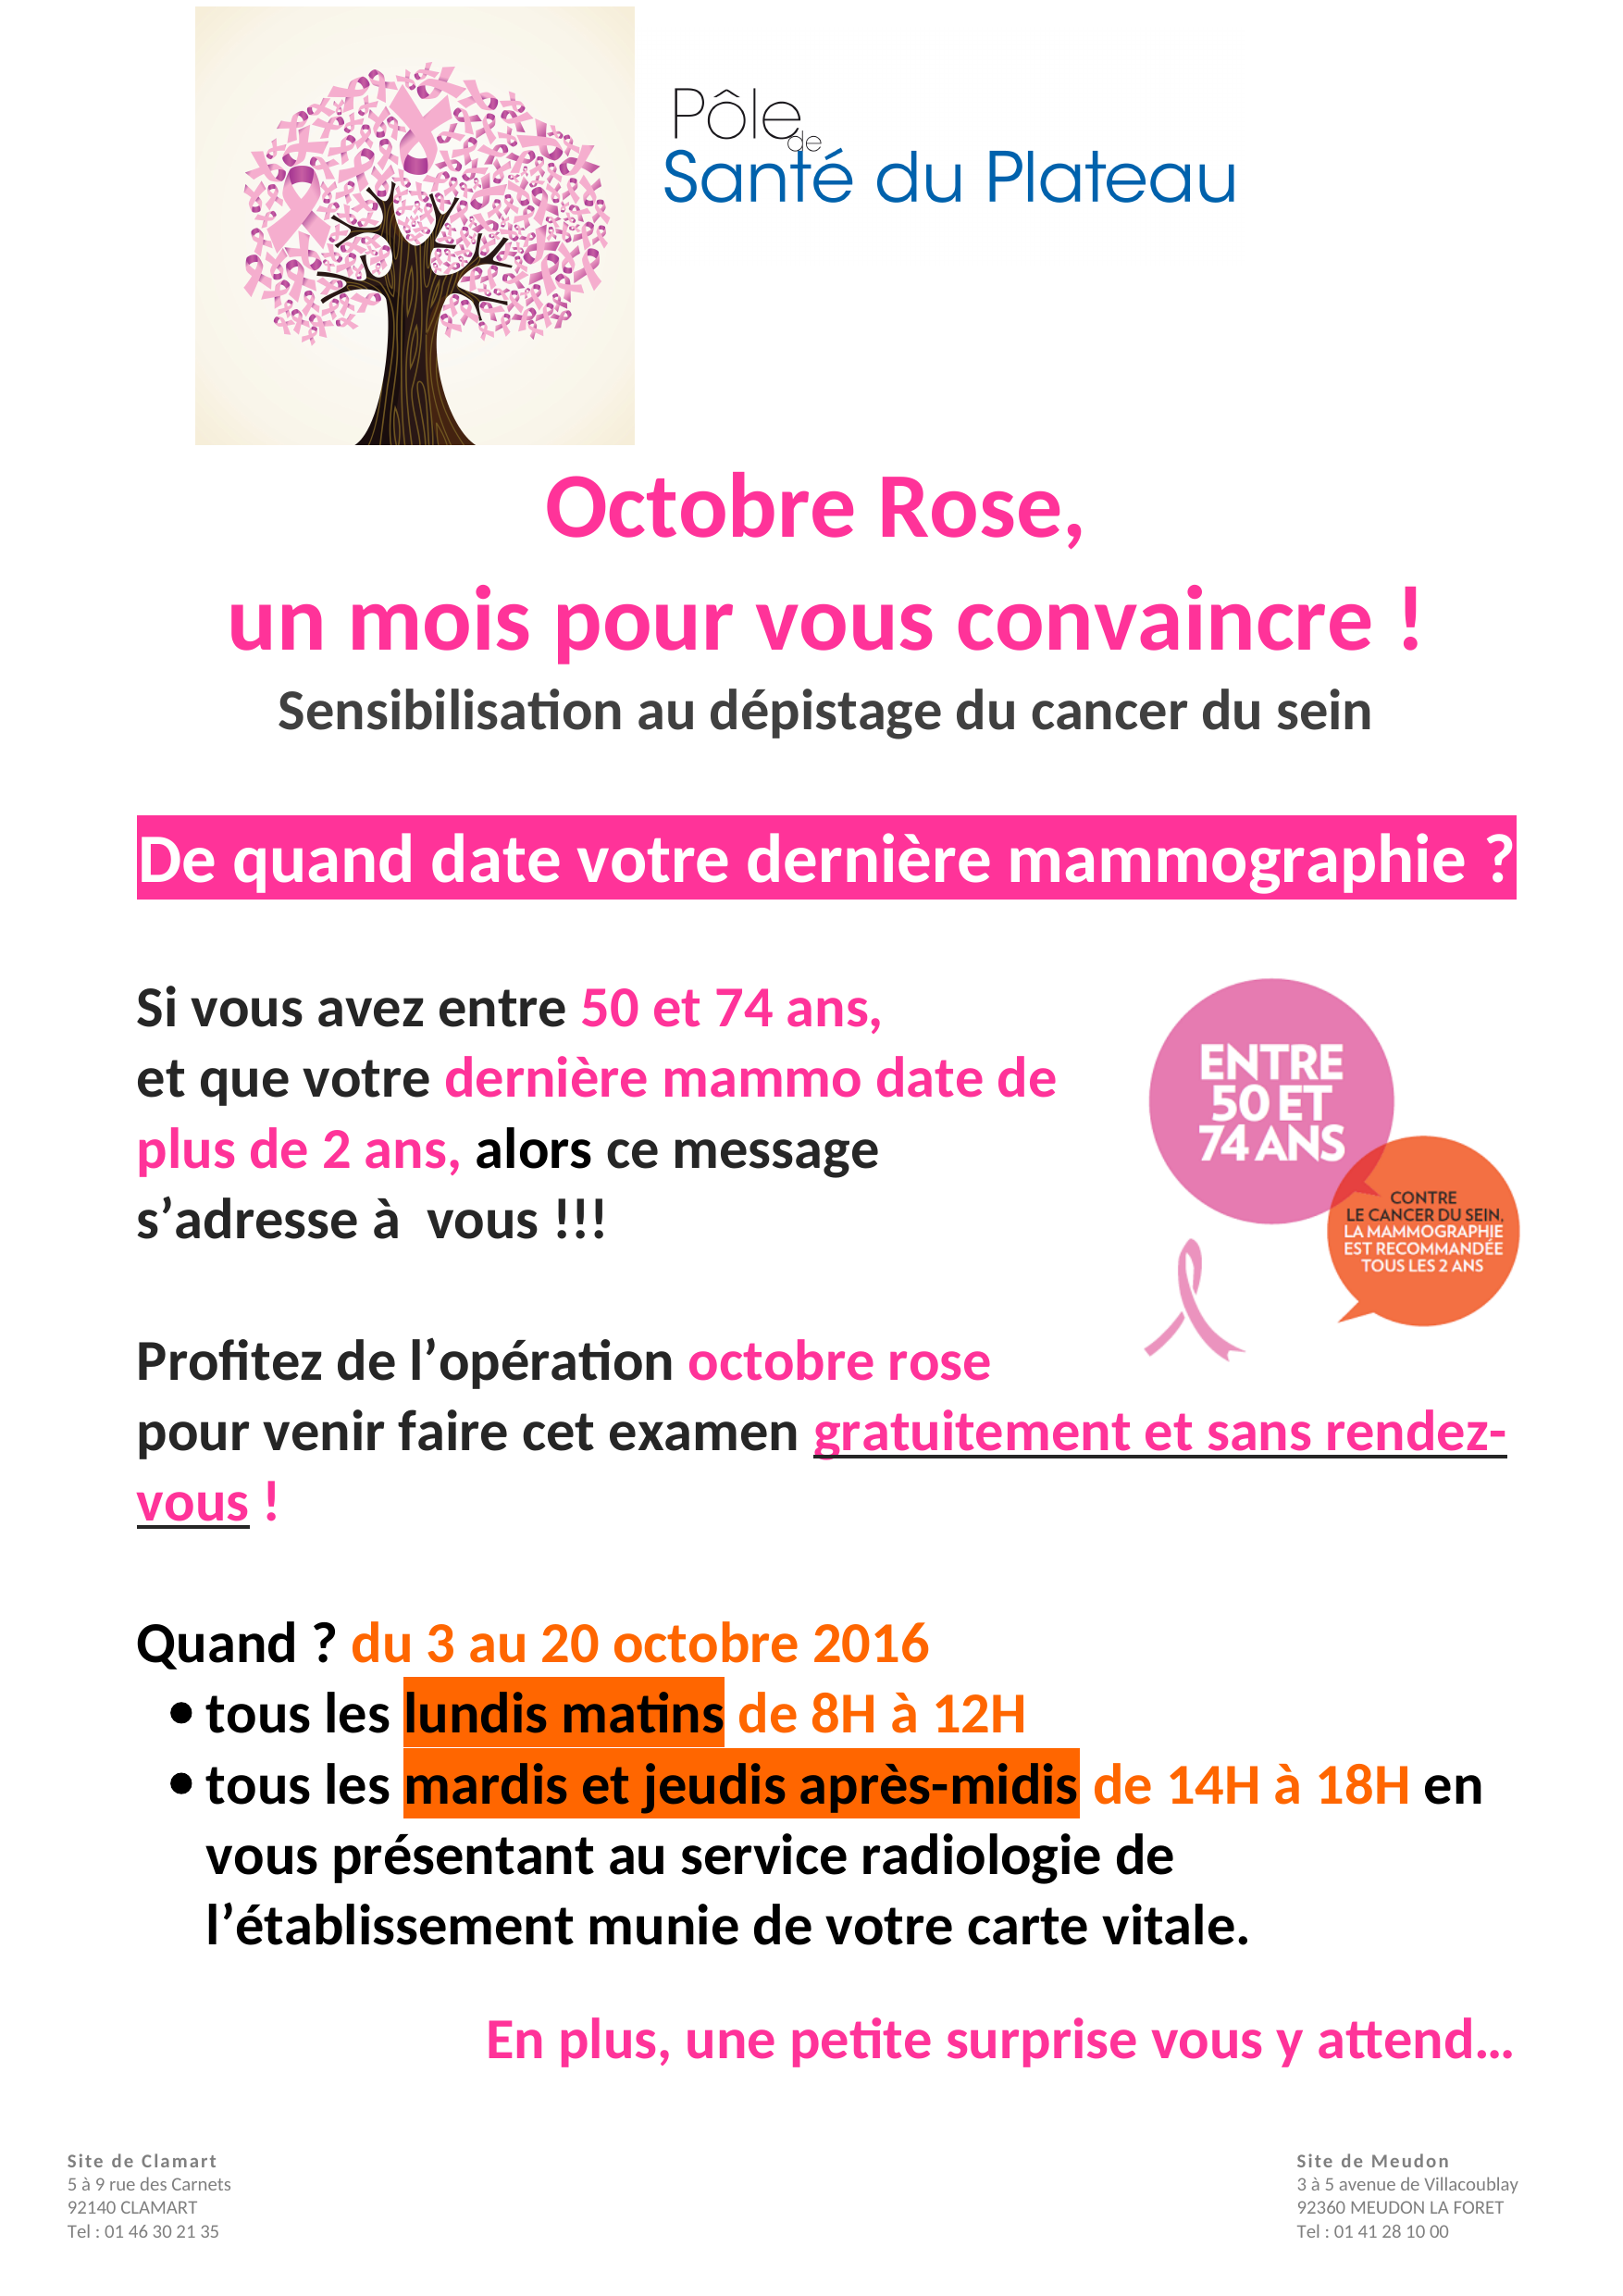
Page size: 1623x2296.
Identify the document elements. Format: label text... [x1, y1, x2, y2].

text Sensibilisation au dépistage du cancer du sein [137, 674, 1517, 744]
text et que votre dernière mammo date de plus de 2 ans, alors ce message s’adresse à vous !!! [137, 1041, 1103, 1253]
picture [1103, 949, 1580, 1392]
picture [195, 6, 1246, 444]
list tous les mardis et jeudis après-midis de 14H à 18H en vous présentant au service radiologie de l’établissement munie de votre carte vitale. [171, 1747, 1517, 1959]
text En plus, une petite surprise vous y attend… [137, 2002, 1517, 2073]
text Octobre Rose, un mois pour vous convaincre ! [137, 448, 1517, 674]
list tous les lundis matins de 8H à 12H [171, 1677, 403, 1747]
text Profitez de l’opération octobre rose pour venir faire cet examen gratuitement et sans rendez-vous ! [137, 1323, 1517, 1535]
text De quand date votre dernière mammographie ? [137, 815, 1517, 900]
list tous les lundis matins de 8H à 12H [725, 1677, 1517, 1747]
text Quand ? du 3 au 20 octobre 2016 [137, 1607, 1517, 1677]
text Si vous avez entre 50 et 74 ans, [137, 970, 1103, 1041]
